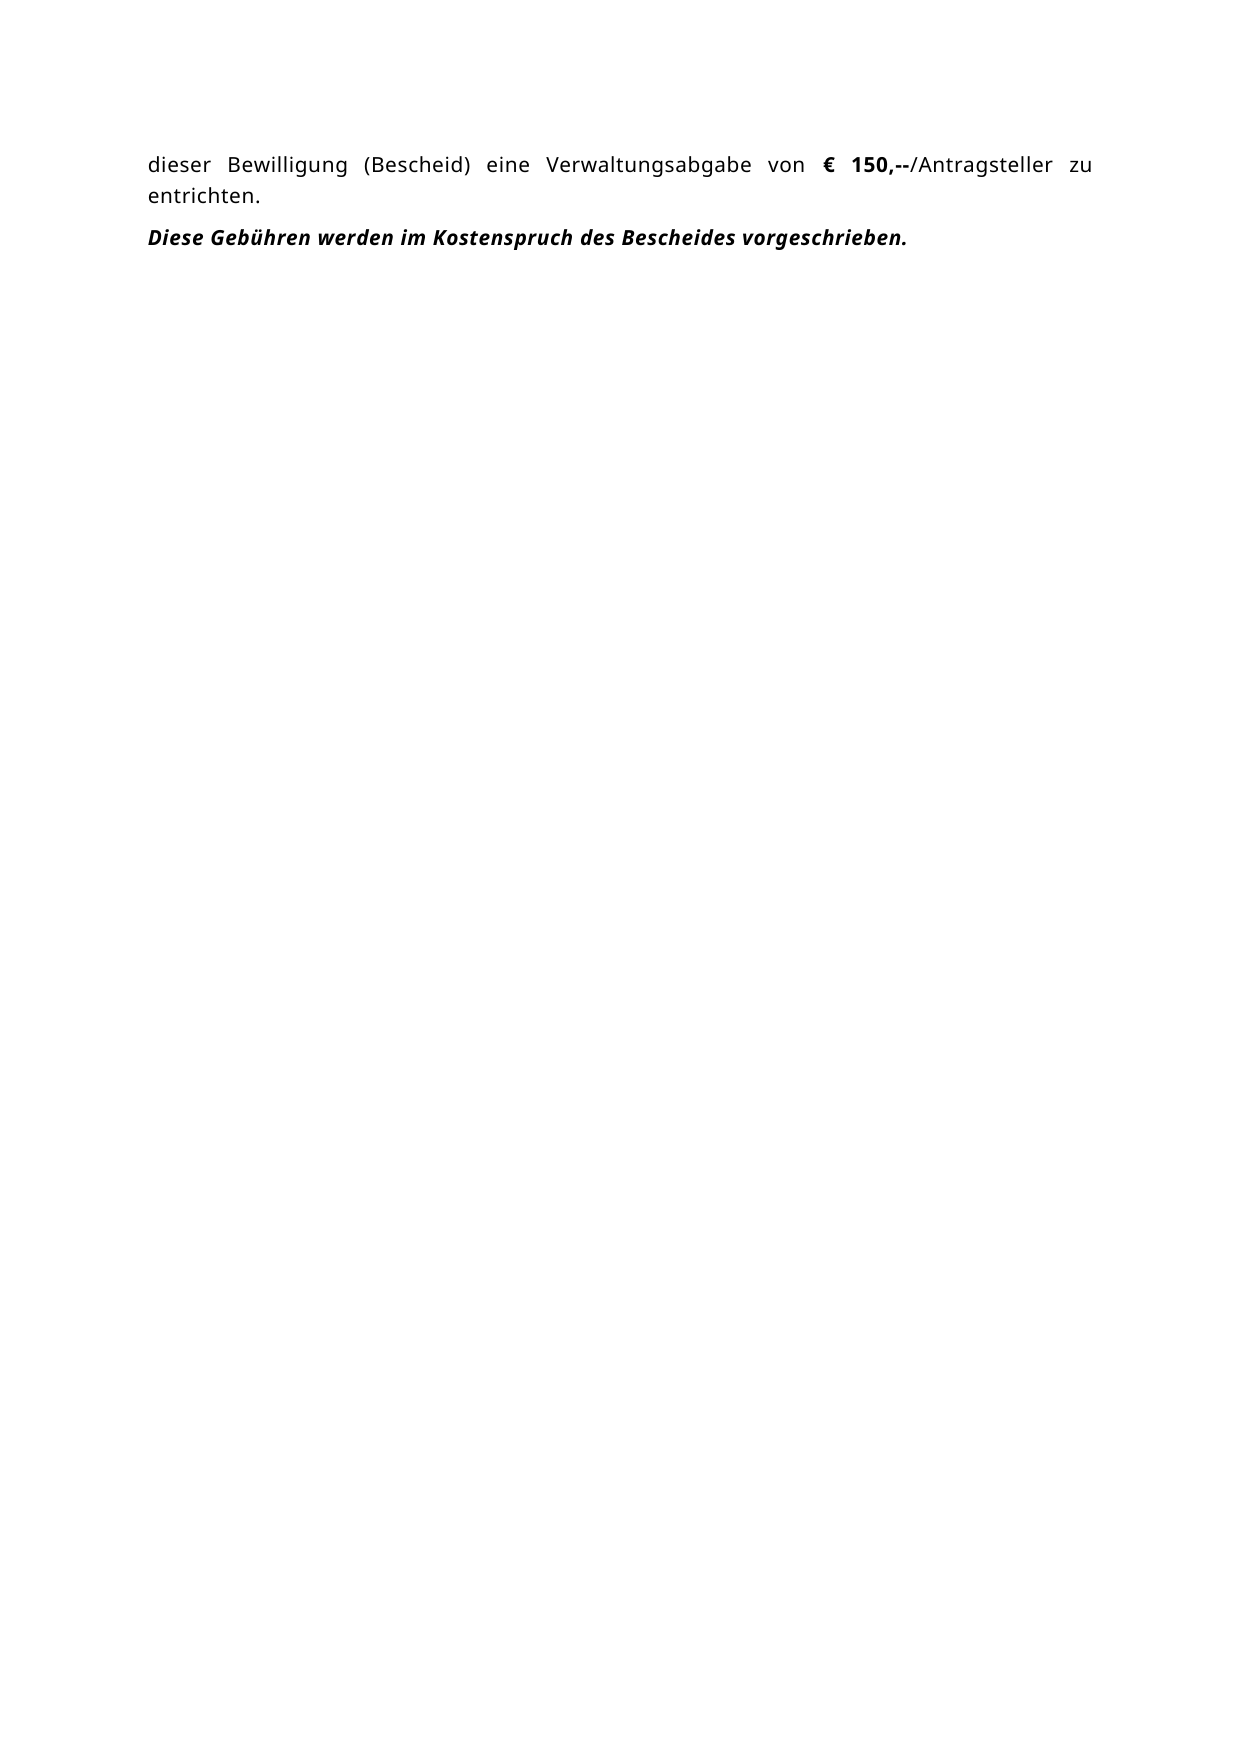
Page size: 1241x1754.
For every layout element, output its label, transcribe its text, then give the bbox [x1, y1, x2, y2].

text Diese Gebühren werden im Kostenspruch des Bescheides vorgeschrieben. [148, 221, 1092, 252]
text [148, 148, 1092, 210]
